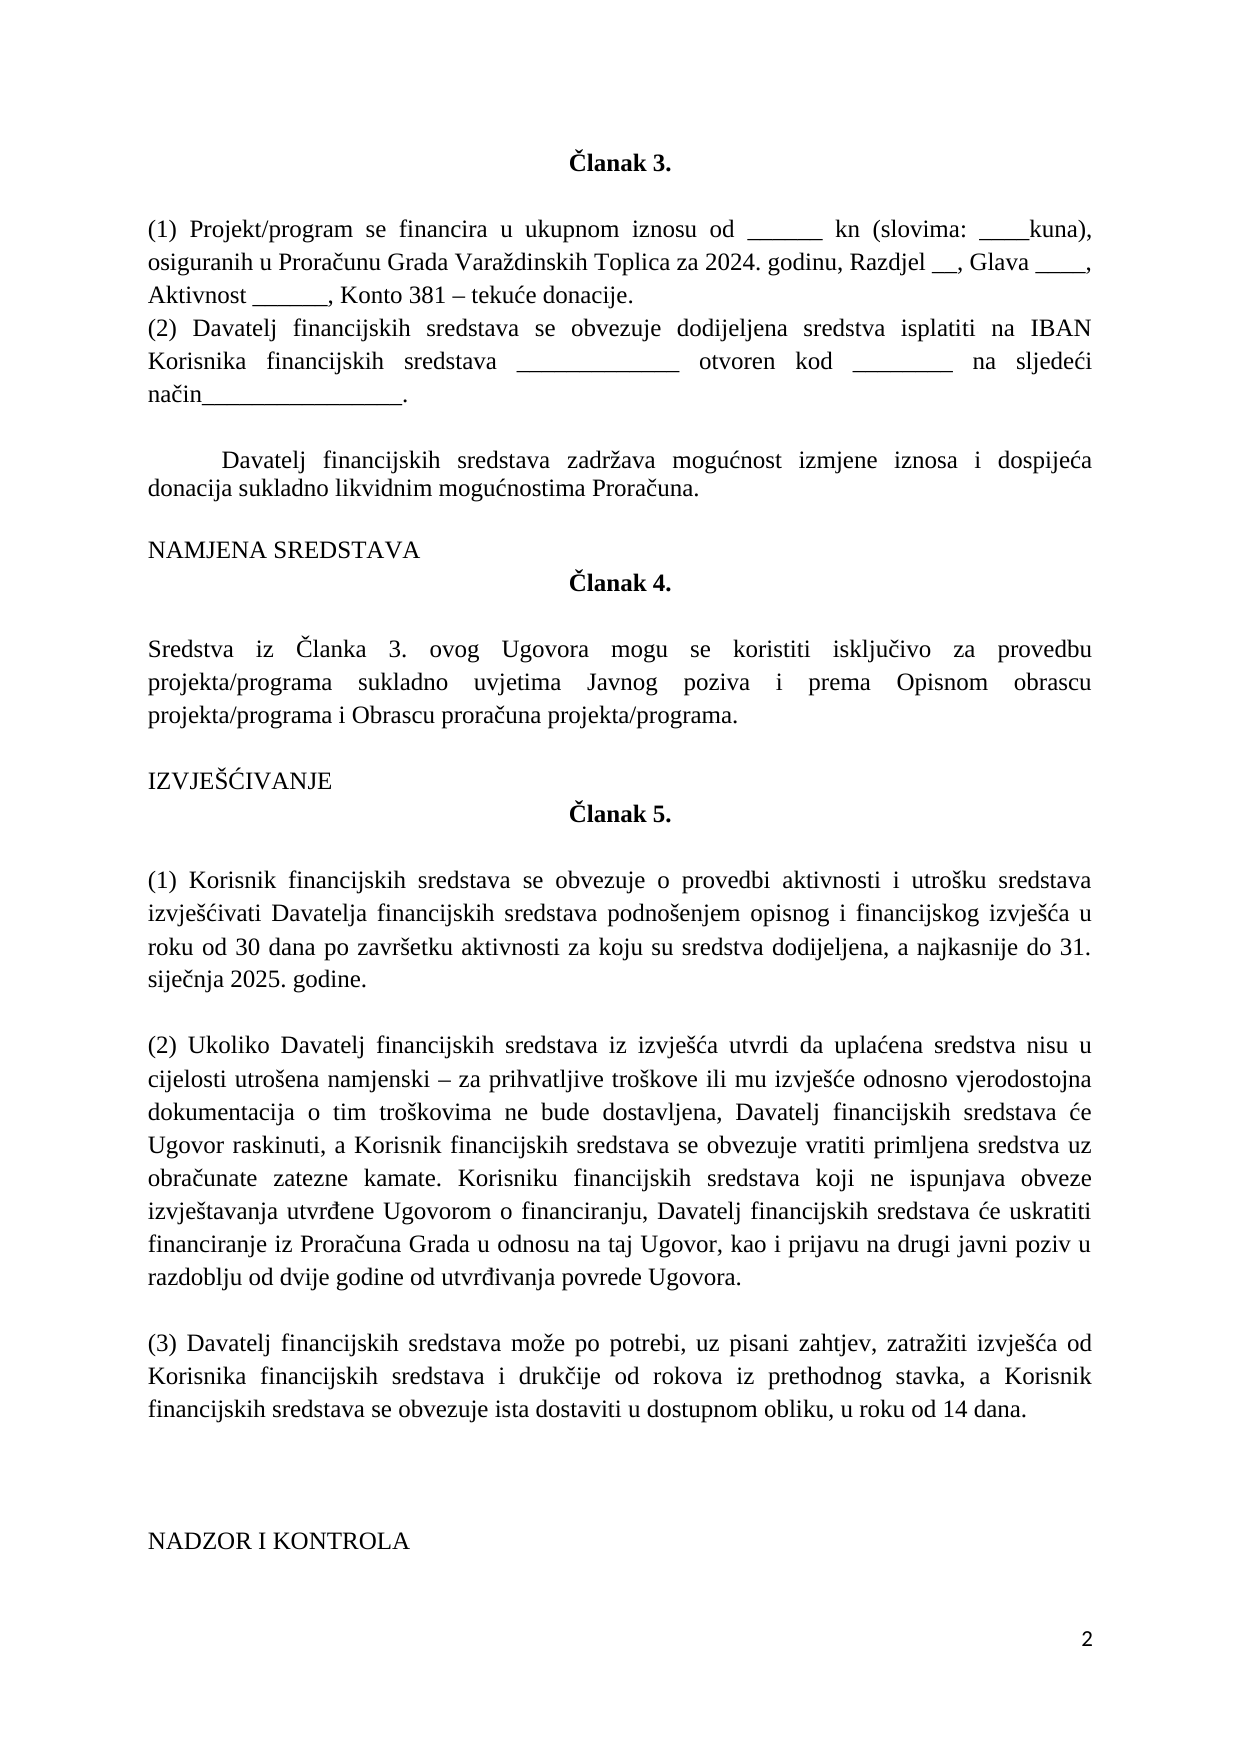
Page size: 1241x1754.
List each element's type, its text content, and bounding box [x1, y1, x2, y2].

text Članak 3. [148, 148, 1093, 176]
text NADZOR I KONTROLA [148, 1526, 1093, 1555]
text (2) Davatelj financijskih sredstava se obvezuje dodijeljena sredstva isplatiti na IBAN Korisnika financijskih sredstava _____________ otvoren kod ________ na sljedeći način________________. [148, 313, 1093, 407]
text IZVJEŠĆIVANJE [148, 766, 1093, 795]
text Članak 4. [148, 568, 1093, 597]
text (1) Projekt/program se financira u ukupnom iznosu od ______ kn (slovima: ____kuna), osiguranih u Proračunu Grada Varaždinskih Toplica za 2024. godinu, Razdjel __, Glava ____, Aktivnost ______, Konto 381 – tekuće donacije. [148, 214, 1093, 308]
text Sredstva iz Članka 3. ovog Ugovora mogu se koristiti isključivo za provedbu projekta/programa sukladno uvjetima Javnog poziva i prema Opisnom obrascu projekta/programa i Obrascu proračuna projekta/programa. [148, 634, 1093, 729]
text (2) Ukoliko Davatelj financijskih sredstava iz izvješća utvrdi da uplaćena sredstva nisu u cijelosti utrošena namjenski – za prihvatljive troškove ili mu izvješće odnosno vjerodostojna dokumentacija o tim troškovima ne bude dostavljena, Davatelj financijskih sredstava će Ugovor raskinuti, a Korisnik financijskih sredstava se obvezuje vratiti primljena sredstva uz obračunate zatezne kamate. Korisniku financijskih sredstava koji ne ispunjava obveze izvještavanja utvrđene Ugovorom o financiranju, Davatelj financijskih sredstava će uskratiti financiranje iz Proračuna Grada u odnosu na taj Ugovor, kao i prijavu na drugi javni poziv u razdoblju od dvije godine od utvrđivanja povrede Ugovora. [148, 1031, 1093, 1291]
text (1) Korisnik financijskih sredstava se obvezuje o provedbi aktivnosti i utrošku sredstava izvješćivati Davatelja financijskih sredstava podnošenjem opisnog i financijskog izvješća u roku od 30 dana po završetku aktivnosti za koju su sredstva dodijeljena, a najkasnije do 31. siječnja 2025. godine. [148, 866, 1093, 993]
text (3) Davatelj financijskih sredstava može po potrebi, uz pisani zahtjev, zatražiti izvješća od Korisnika financijskih sredstava i drukčije od rokova iz prethodnog stavka, a Korisnik financijskih sredstava se obvezuje ista dostaviti u dostupnom obliku, u roku od 14 dana. [148, 1328, 1093, 1423]
text Članak 5. [148, 799, 1093, 828]
text Davatelj financijskih sredstava zadržava mogućnost izmjene iznosa i dospijeća donacija sukladno likvidnim mogućnostima Proračuna. [148, 445, 1093, 502]
text NAMJENA SREDSTAVA [148, 535, 1093, 564]
